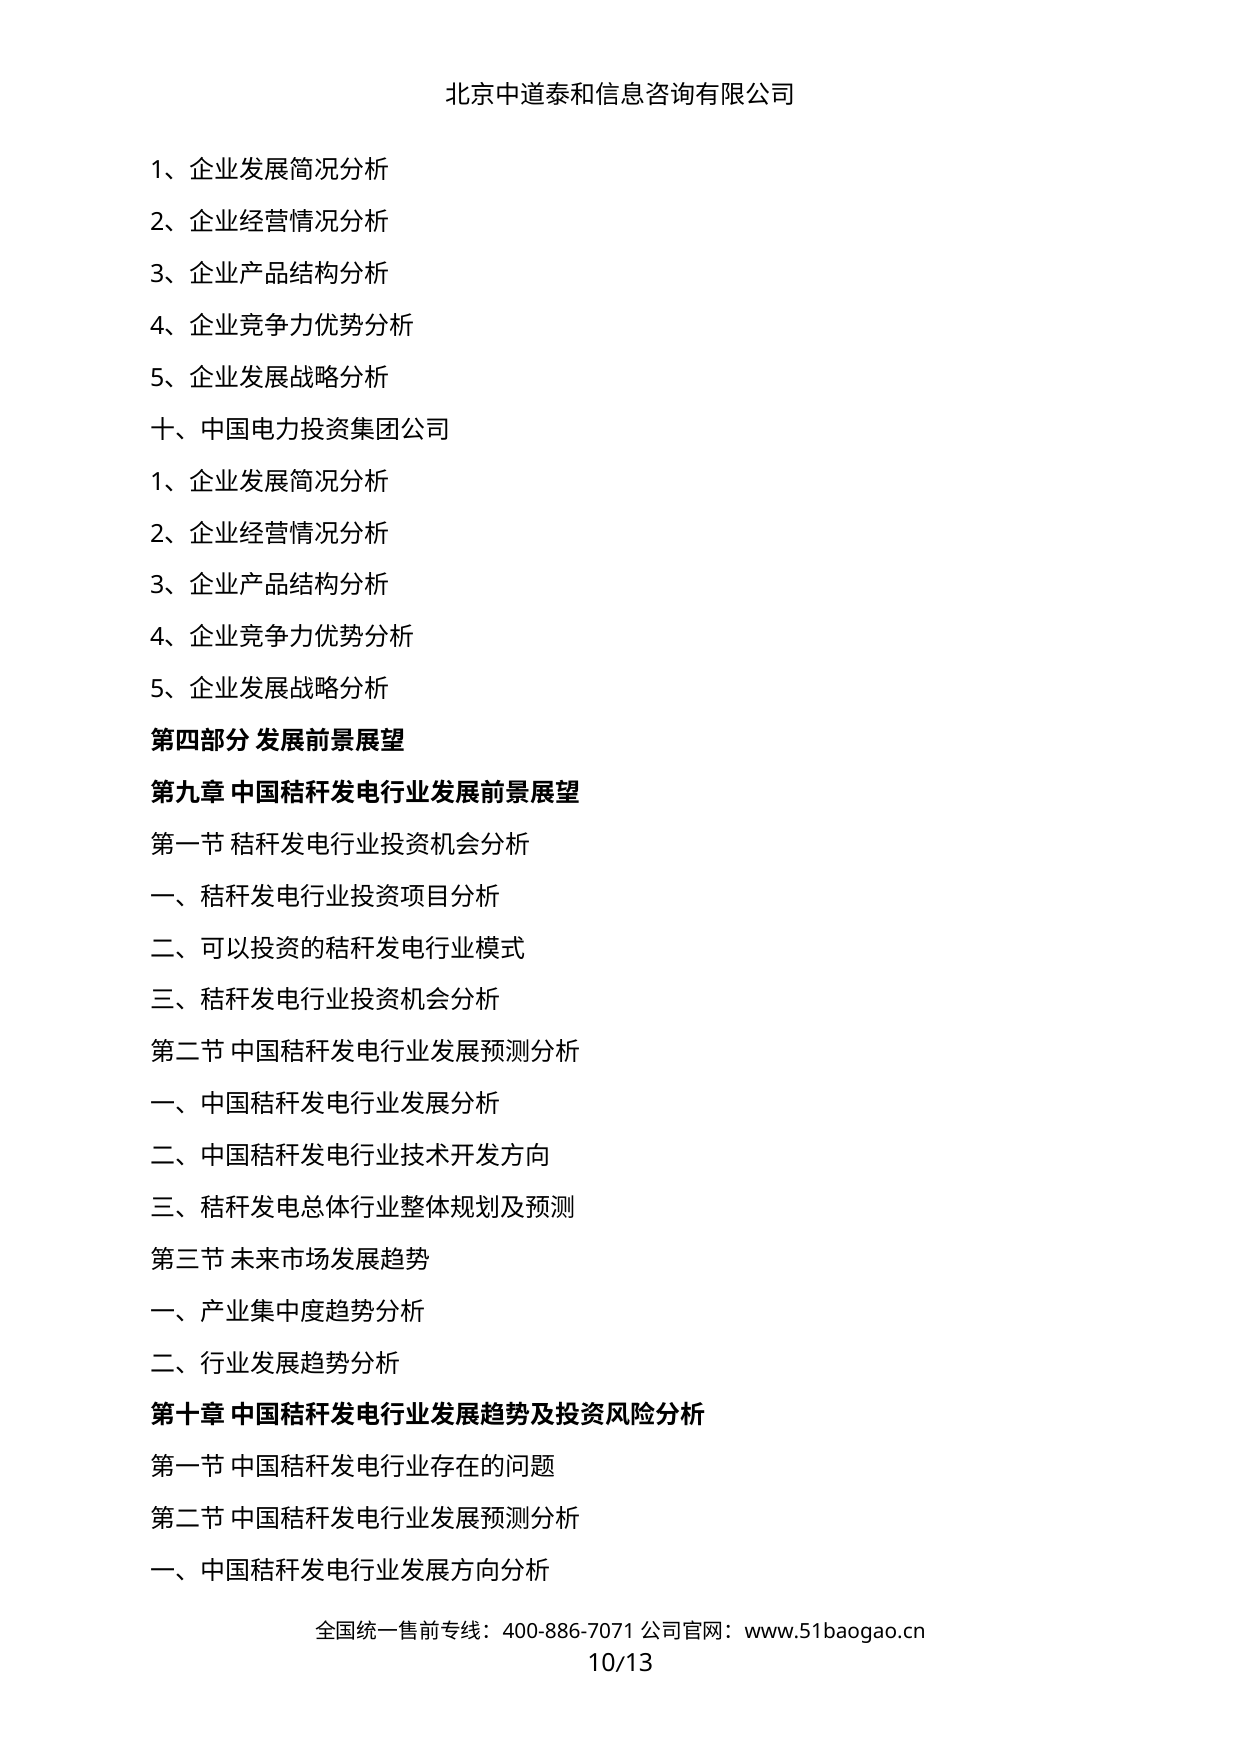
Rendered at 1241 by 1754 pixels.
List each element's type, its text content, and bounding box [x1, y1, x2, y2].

text 1、企业发展简况分析 [150, 150, 1090, 186]
text 1、企业发展简况分析 [150, 461, 1090, 497]
text 2、企业经营情况分析 [150, 513, 1090, 549]
text 3、企业产品结构分析 [150, 254, 1090, 290]
text 一、产业集中度趋势分析 [150, 1291, 1090, 1327]
text 第九章 中国秸秆发电行业发展前景展望 [150, 772, 1090, 809]
text 三、秸秆发电总体行业整体规划及预测 [150, 1187, 1090, 1224]
text 第一节 秸秆发电行业投资机会分析 [150, 824, 1090, 861]
text 三、秸秆发电行业投资机会分析 [150, 980, 1090, 1016]
text 第一节 中国秸秆发电行业存在的问题 [150, 1447, 1090, 1483]
text 2、企业经营情况分析 [150, 202, 1090, 238]
text 一、中国秸秆发电行业发展分析 [150, 1084, 1090, 1120]
text 4、企业竞争力优势分析 [150, 306, 1090, 342]
text 5、企业发展战略分析 [150, 357, 1090, 394]
text 二、行业发展趋势分析 [150, 1343, 1090, 1379]
text 二、中国秸秆发电行业技术开发方向 [150, 1136, 1090, 1172]
text 第四部分 发展前景展望 [150, 721, 1090, 757]
text 十、中国电力投资集团公司 [150, 409, 1090, 446]
text 一、中国秸秆发电行业发展方向分析 [150, 1551, 1090, 1587]
text 4、企业竞争力优势分析 [150, 617, 1090, 653]
text 二、可以投资的秸秆发电行业模式 [150, 928, 1090, 964]
text 第二节 中国秸秆发电行业发展预测分析 [150, 1499, 1090, 1535]
text 第十章 中国秸秆发电行业发展趋势及投资风险分析 [150, 1395, 1090, 1431]
text 一、秸秆发电行业投资项目分析 [150, 876, 1090, 912]
text 第三节 未来市场发展趋势 [150, 1239, 1090, 1276]
text 5、企业发展战略分析 [150, 669, 1090, 705]
text 3、企业产品结构分析 [150, 565, 1090, 601]
text 第二节 中国秸秆发电行业发展预测分析 [150, 1032, 1090, 1068]
